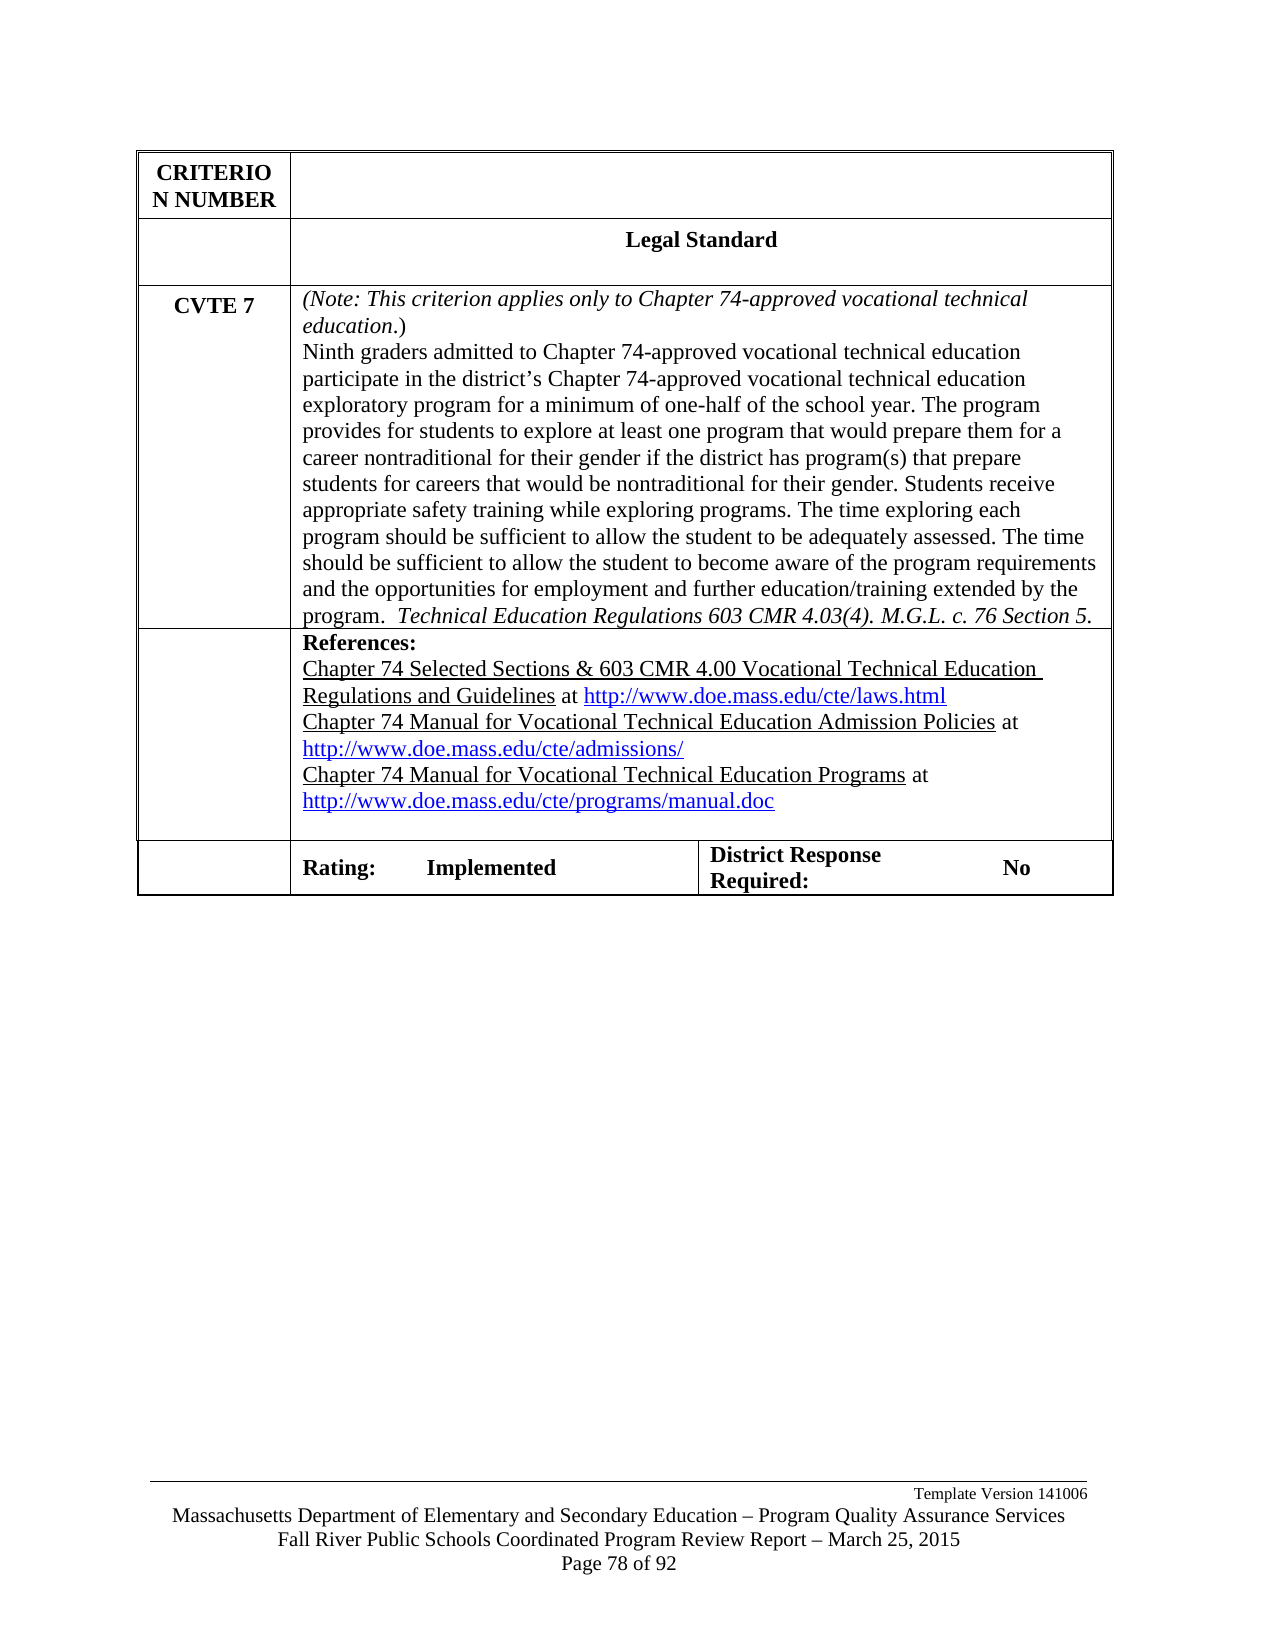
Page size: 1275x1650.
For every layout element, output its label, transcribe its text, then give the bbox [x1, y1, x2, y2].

table_cell [139, 841, 290, 894]
table_cell Rating: [291, 841, 414, 894]
table_cell Implemented [414, 841, 698, 894]
table_cell [139, 629, 290, 840]
table_header CRITERION NUMBER [139, 153, 290, 218]
table_cell No [991, 841, 1112, 894]
table_cell Legal Standard [291, 219, 1111, 284]
table_cell [139, 219, 290, 284]
table_cell (Note: This criterion applies only to Chapter 74-approved vocational technical education.) Ninth graders admitted to Chapter 74-approved vocational technical education participate in the district’s Chapter 74-approved vocational technical education exploratory program for a minimum of one-half of the school year. The program provides for students to explore at least one program that would prepare them for a career nontraditional for their gender if the district has program(s) that prepare students for careers that would be nontraditional for their gender. Students receive appropriate safety training while exploring programs. The time exploring each program should be sufficient to allow the student to be adequately assessed. The time should be sufficient to allow the student to become aware of the program requirements and the opportunities for employment and further education/training extended by the program. Technical Education Regulations 603 CMR 4.03(4). M.G.L. c. 76 Section 5. [291, 286, 1111, 628]
table_cell District Response Required: [699, 841, 991, 894]
table_cell References: Chapter 74 Selected Sections & 603 CMR 4.00 Vocational Technical Education Regulations and Guidelines at http://www.doe.mass.edu/cte/laws.html Chapter 74 Manual for Vocational Technical Education Admission Policies at http://www.doe.mass.edu/cte/admissions/ Chapter 74 Manual for Vocational Technical Education Programs at http://www.doe.mass.edu/cte/programs/manual.doc [291, 629, 1111, 840]
table_cell CVTE 7 [139, 286, 290, 628]
table_header [291, 153, 1111, 218]
